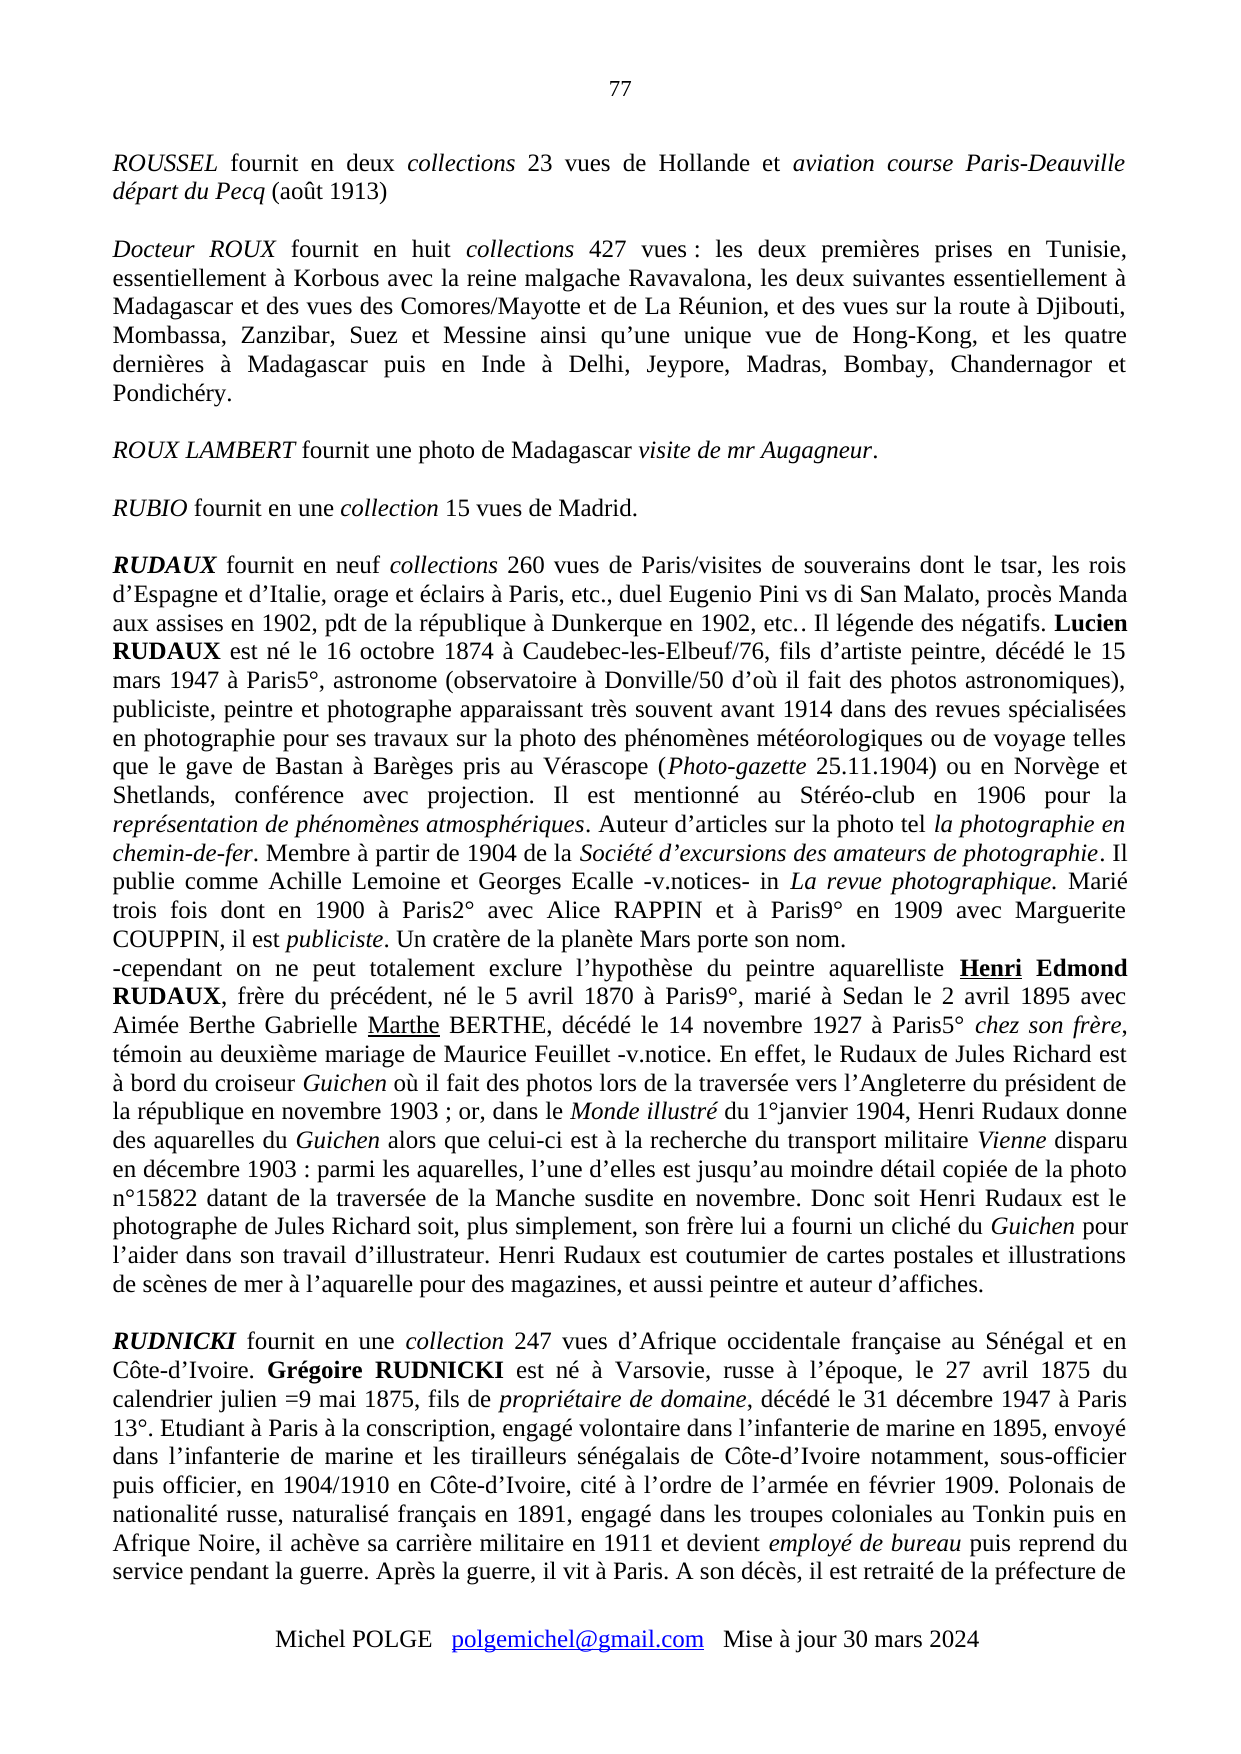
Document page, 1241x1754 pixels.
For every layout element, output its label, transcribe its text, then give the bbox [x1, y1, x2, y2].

text ROUX LAMBERT fournit une photo de Madagascar visite de mr Augagneur. [112, 435, 1128, 464]
text Docteur ROUX fournit en huit collections 427 vues : les deux premières prises en Tunisie, essentiellement à Korbous avec la reine malgache Ravavalona, les deux suivantes essentiellement à Madagascar et des vues des Comores/Mayotte et de La Réunion, et des vues sur la route à Djibouti, Mombassa, Zanzibar, Suez et Messine ainsi qu’une unique vue de Hong-Kong, et les quatre dernières à Madagascar puis en Inde à Delhi, Jeypore, Madras, Bombay, Chandernagor et Pondichéry. [112, 234, 1128, 406]
text RUDAUX fournit en neuf collections 260 vues de Paris/visites de souverains dont le tsar, les rois d’Espagne et d’Italie, orage et éclairs à Paris, etc., duel Eugenio Pini vs di San Malato, procès Manda aux assises en 1902, pdt de la république à Dunkerque en 1902, etc.. Il légende des négatifs. Lucien RUDAUX est né le 16 octobre 1874 à Caudebec-les-Elbeuf/76, fils d’artiste peintre, décédé le 15 mars 1947 à Paris5°, astronome (observatoire à Donville/50 d’où il fait des photos astronomiques), publiciste, peintre et photographe apparaissant très souvent avant 1914 dans des revues spécialisées en photographie pour ses travaux sur la photo des phénomènes météorologiques ou de voyage telles que le gave de Bastan à Barèges pris au Vérascope (Photo-gazette 25.11.1904) ou en Norvège et Shetlands, conférence avec projection. Il est mentionné au Stéréo-club en 1906 pour la représentation de phénomènes atmosphériques. Auteur d’articles sur la photo tel la photographie en chemin-de-fer. Membre à partir de 1904 de la Société d’excursions des amateurs de photographie. Il publie comme Achille Lemoine et Georges Ecalle -v.notices- in La revue photographique. Marié trois fois dont en 1900 à Paris2° avec Alice RAPPIN et à Paris9° en 1909 avec Marguerite COUPPIN, il est publiciste. Un cratère de la planète Mars porte son nom. [112, 550, 1128, 953]
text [112, 1326, 1128, 1585]
text RUBIO fournit en une collection 15 vues de Madrid. [112, 493, 1128, 521]
text -cependant on ne peut totalement exclure l’hypothèse du peintre aquarelliste Henri Edmond RUDAUX, frère du précédent, né le 5 avril 1870 à Paris9°, marié à Sedan le 2 avril 1895 avec Aimée Berthe Gabrielle Marthe BERTHE, décédé le 14 novembre 1927 à Paris5° chez son frère, témoin au deuxième mariage de Maurice Feuillet -v.notice. En effet, le Rudaux de Jules Richard est à bord du croiseur Guichen où il fait des photos lors de la traversée vers l’Angleterre du président de la république en novembre 1903 ; or, dans le Monde illustré du 1°janvier 1904, Henri Rudaux donne des aquarelles du Guichen alors que celui-ci est à la recherche du transport militaire Vienne disparu en décembre 1903 : parmi les aquarelles, l’une d’elles est jusqu’au moindre détail copiée de la photo n°15822 datant de la traversée de la Manche susdite en novembre. Donc soit Henri Rudaux est le photographe de Jules Richard soit, plus simplement, son frère lui a fourni un cliché du Guichen pour l’aider dans son travail d’illustrateur. Henri Rudaux est coutumier de cartes postales et illustrations de scènes de mer à l’aquarelle pour des magazines, et aussi peintre et auteur d’affiches. [112, 953, 1128, 1298]
text ROUSSEL fournit en deux collections 23 vues de Hollande et aviation course Paris-Deauville départ du Pecq (août 1913) [112, 148, 1128, 205]
